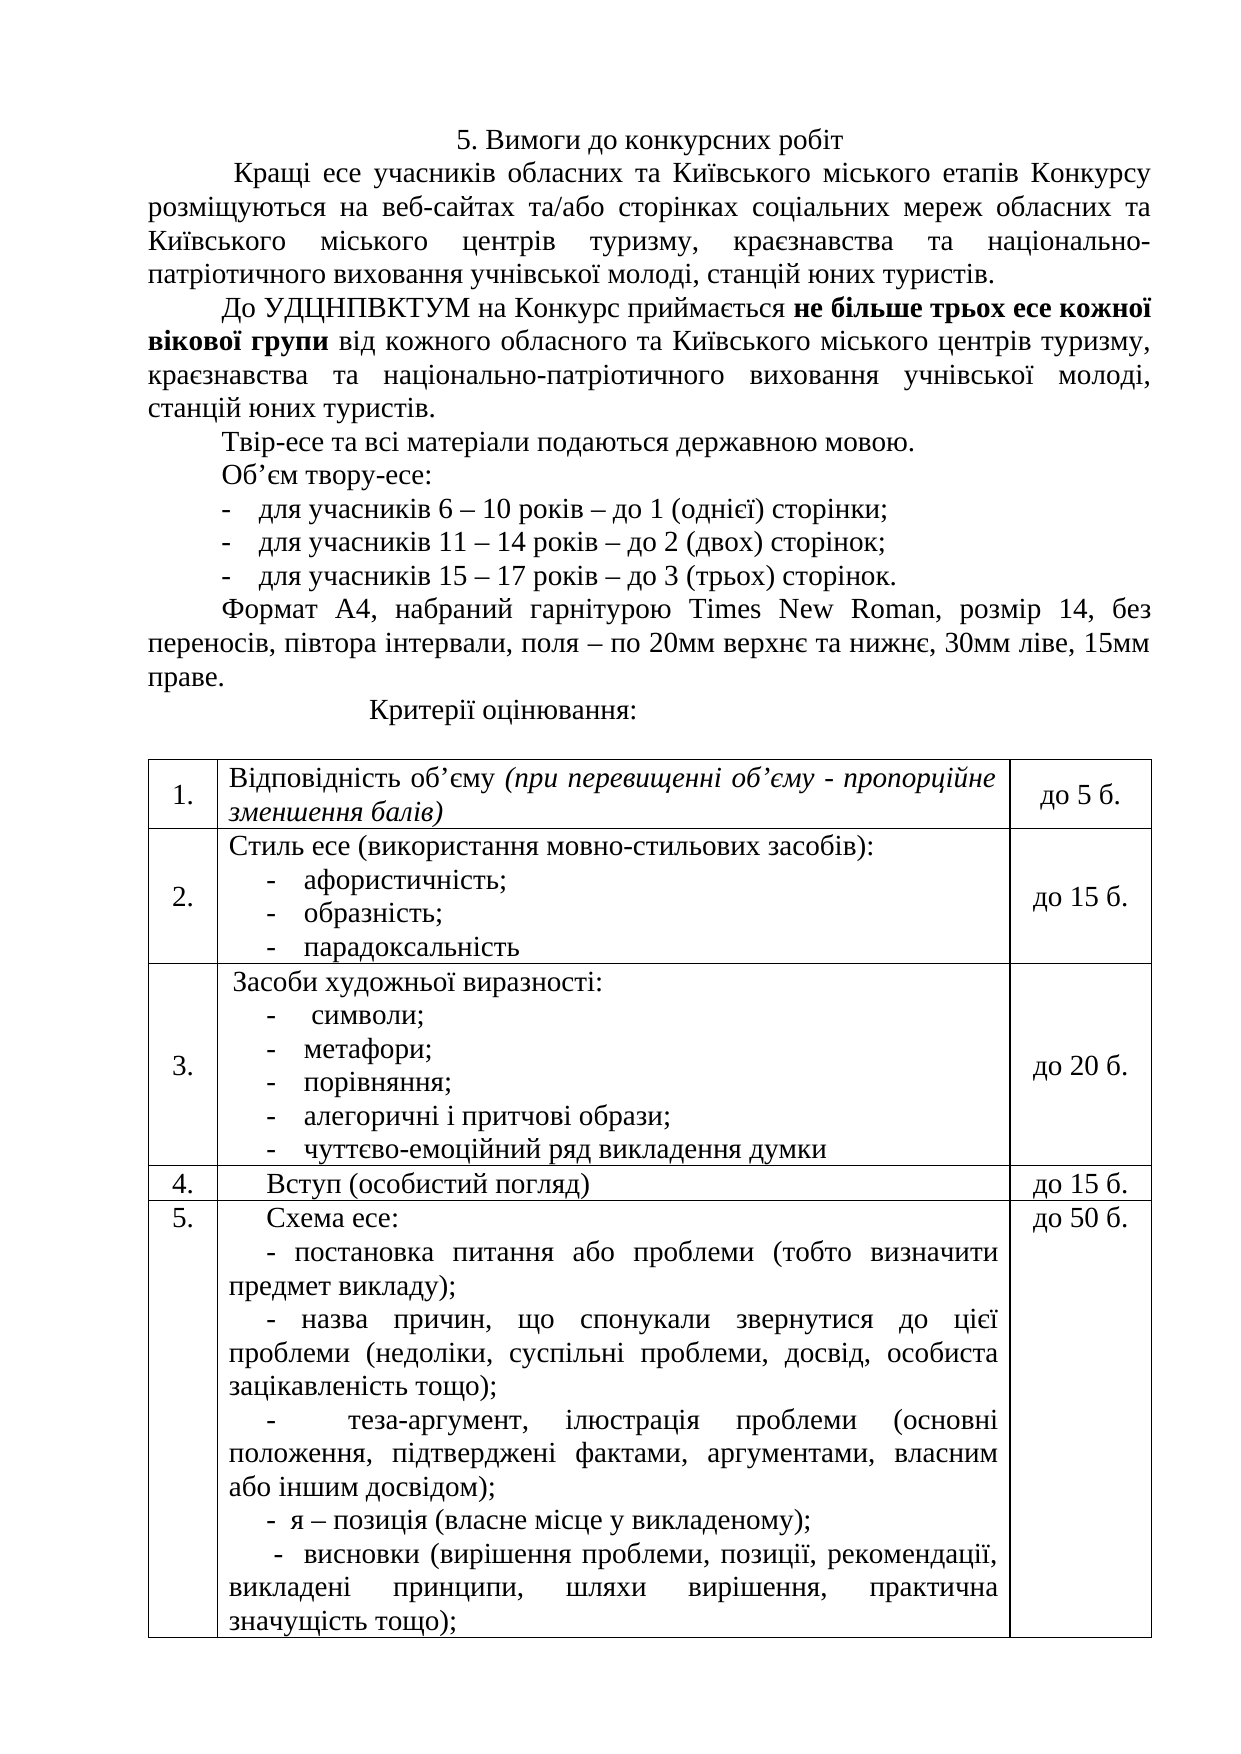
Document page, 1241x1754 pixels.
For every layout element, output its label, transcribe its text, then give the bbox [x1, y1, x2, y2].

text Кращі есе учасників обласних та Київського міського етапів Конкурсу розміщуються на веб-сайтах та/або сторінках соціальних мереж обласних та Київського міського центрів туризму, краєзнавства та національно-патріотичного виховання учнівської молоді, станцій юних туристів. [148, 156, 1152, 290]
table_header до 5 б. [1011, 760, 1151, 827]
table_cell Вступ (особистий погляд) [218, 1166, 1009, 1199]
table_header 1. [149, 760, 217, 827]
list для учасників 15 – 17 років – до 3 (трьох) сторінок. [221, 558, 1152, 592]
table_cell Стиль есе (використання мовно-стильових засобів): афористичність; образність; парадоксальність [218, 829, 1009, 963]
text Обʼєм твору-есе: [148, 457, 1152, 491]
table_cell до 50 б. [1011, 1201, 1151, 1637]
table_cell до 15 б. [1011, 829, 1151, 963]
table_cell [218, 1201, 1009, 1637]
table_cell до 20 б. [1011, 964, 1151, 1165]
text 5. Вимоги до конкурсних робіт [148, 122, 1152, 156]
table_cell 5. [149, 1201, 217, 1637]
list для учасників 11 – 14 років – до 2 (двох) сторінок; [221, 524, 1152, 558]
table_cell Засоби художньої виразності: символи; метафори; порівняння; алегоричні і притчові образи; чуттєво-емоційний ряд викладення думки [218, 964, 1009, 1165]
table_header Відповідність обʼєму (при перевищенні обʼєму - пропорційне зменшення балів) [218, 760, 1009, 827]
table_cell 2. [149, 829, 217, 963]
text Твір-есе та всі матеріали подаються державною мовою. [148, 424, 1152, 457]
table_cell 4. [149, 1166, 217, 1199]
table_cell 3. [149, 964, 217, 1165]
text Формат А4, набраний гарнітурою Times New Roman, розмір 14, без переносів, півтора інтервали, поля – по 20мм верхнє та нижнє, 30мм ліве, 15мм праве. [148, 592, 1152, 692]
list для учасників 6 – 10 років – до 1 (однієї) сторінки; [221, 491, 1152, 524]
text Критерії оцінювання: [148, 692, 1152, 726]
text До УДЦНПВКТУМ на Конкурс приймається не більше трьох есе кожної вікової групи від кожного обласного та Київського міського центрів туризму, краєзнавства та національно-патріотичного виховання учнівської молоді, станцій юних туристів. [148, 290, 1152, 424]
table_cell до 15 б. [1011, 1166, 1151, 1199]
